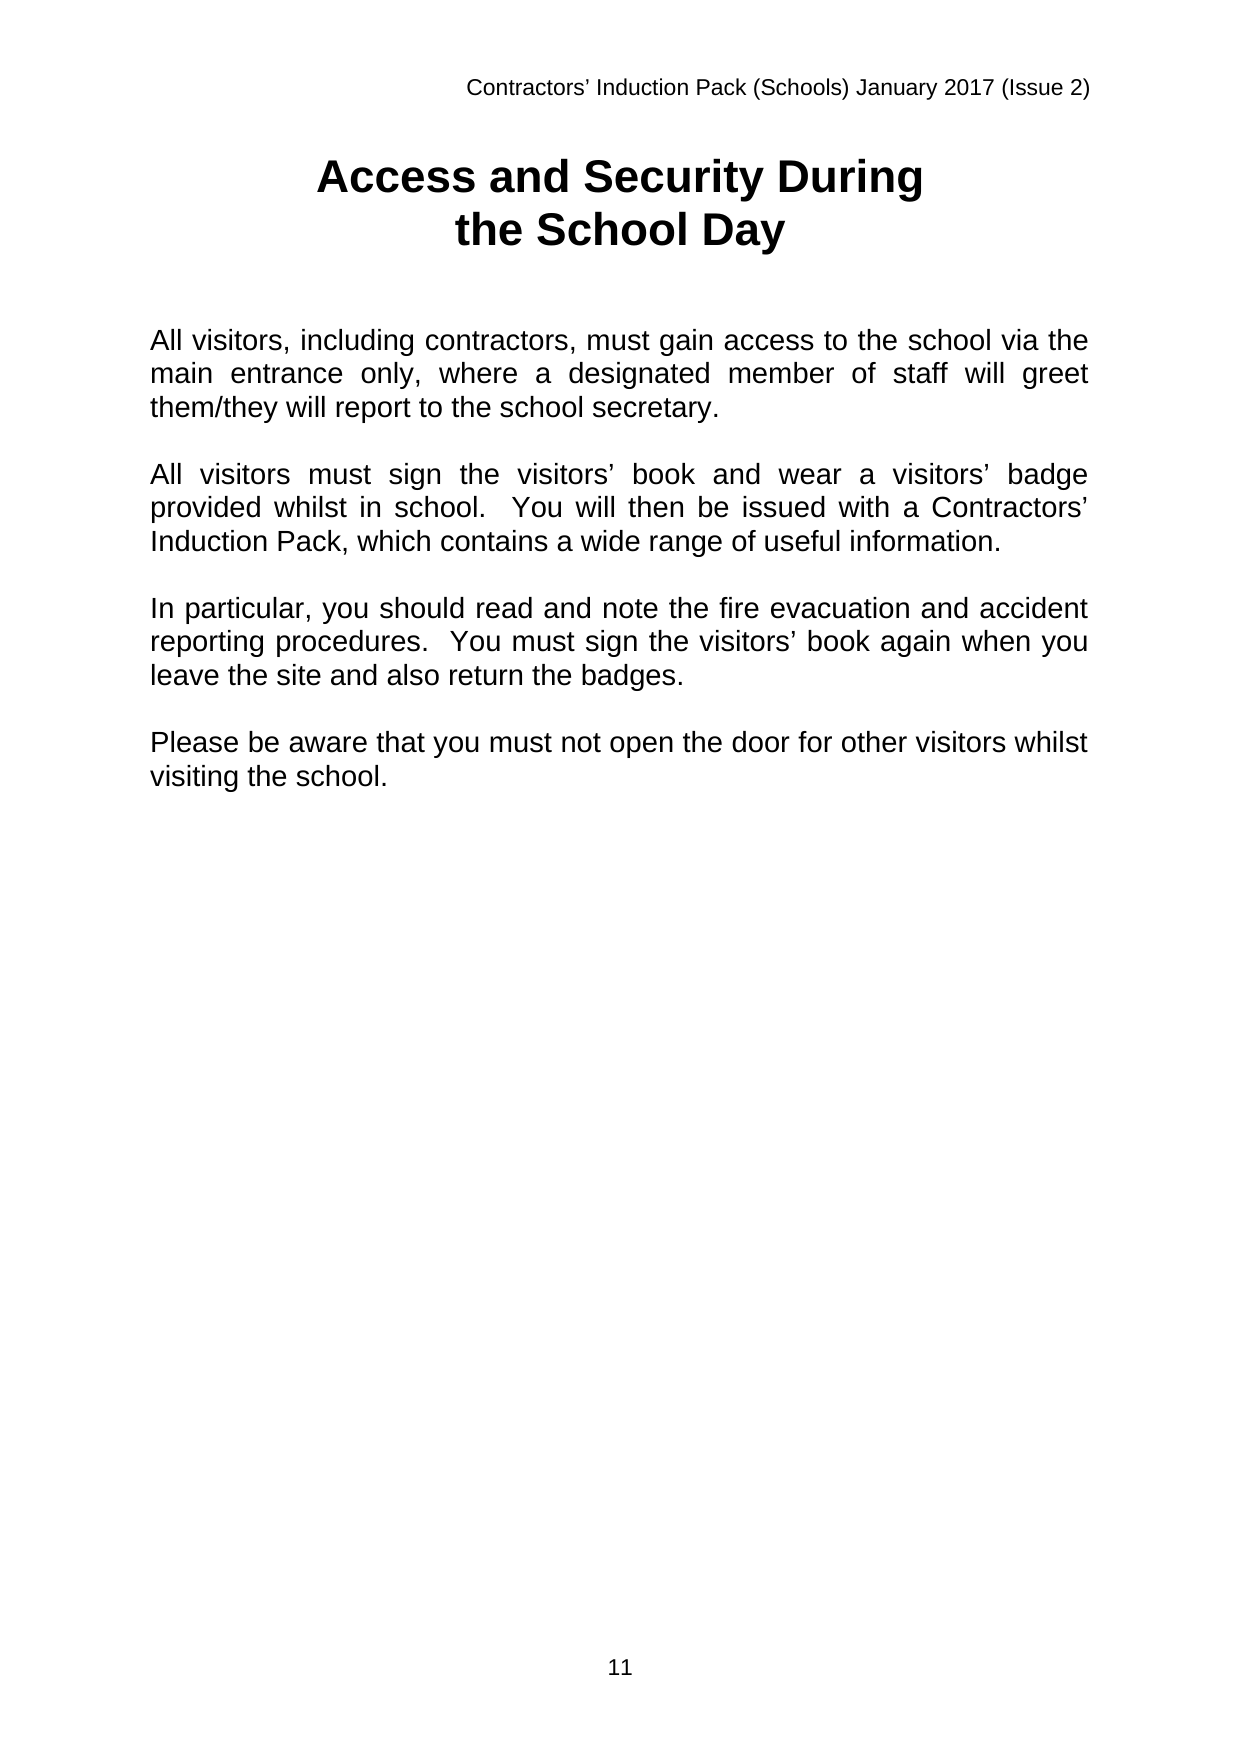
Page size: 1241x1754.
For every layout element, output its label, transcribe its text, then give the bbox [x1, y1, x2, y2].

text Please be aware that you must not open the door for other visitors whilst visiting the school. [150, 725, 1090, 792]
text All visitors, including contractors, must gain access to the school via the main entrance only, where a designated member of staff will greet them/they will report to the school secretary. [150, 322, 1090, 423]
text In particular, you should read and note the fire evacuation and accident reporting procedures. You must sign the visitors’ book again when you leave the site and also return the badges. [150, 591, 1090, 691]
text the School Day [150, 203, 1090, 255]
text Access and Security During [150, 150, 1090, 203]
text All visitors must sign the visitors’ book and wear a visitors’ badge provided whilst in school. You will then be issued with a Contractors’ Induction Pack, which contains a wide range of useful information. [150, 457, 1090, 557]
